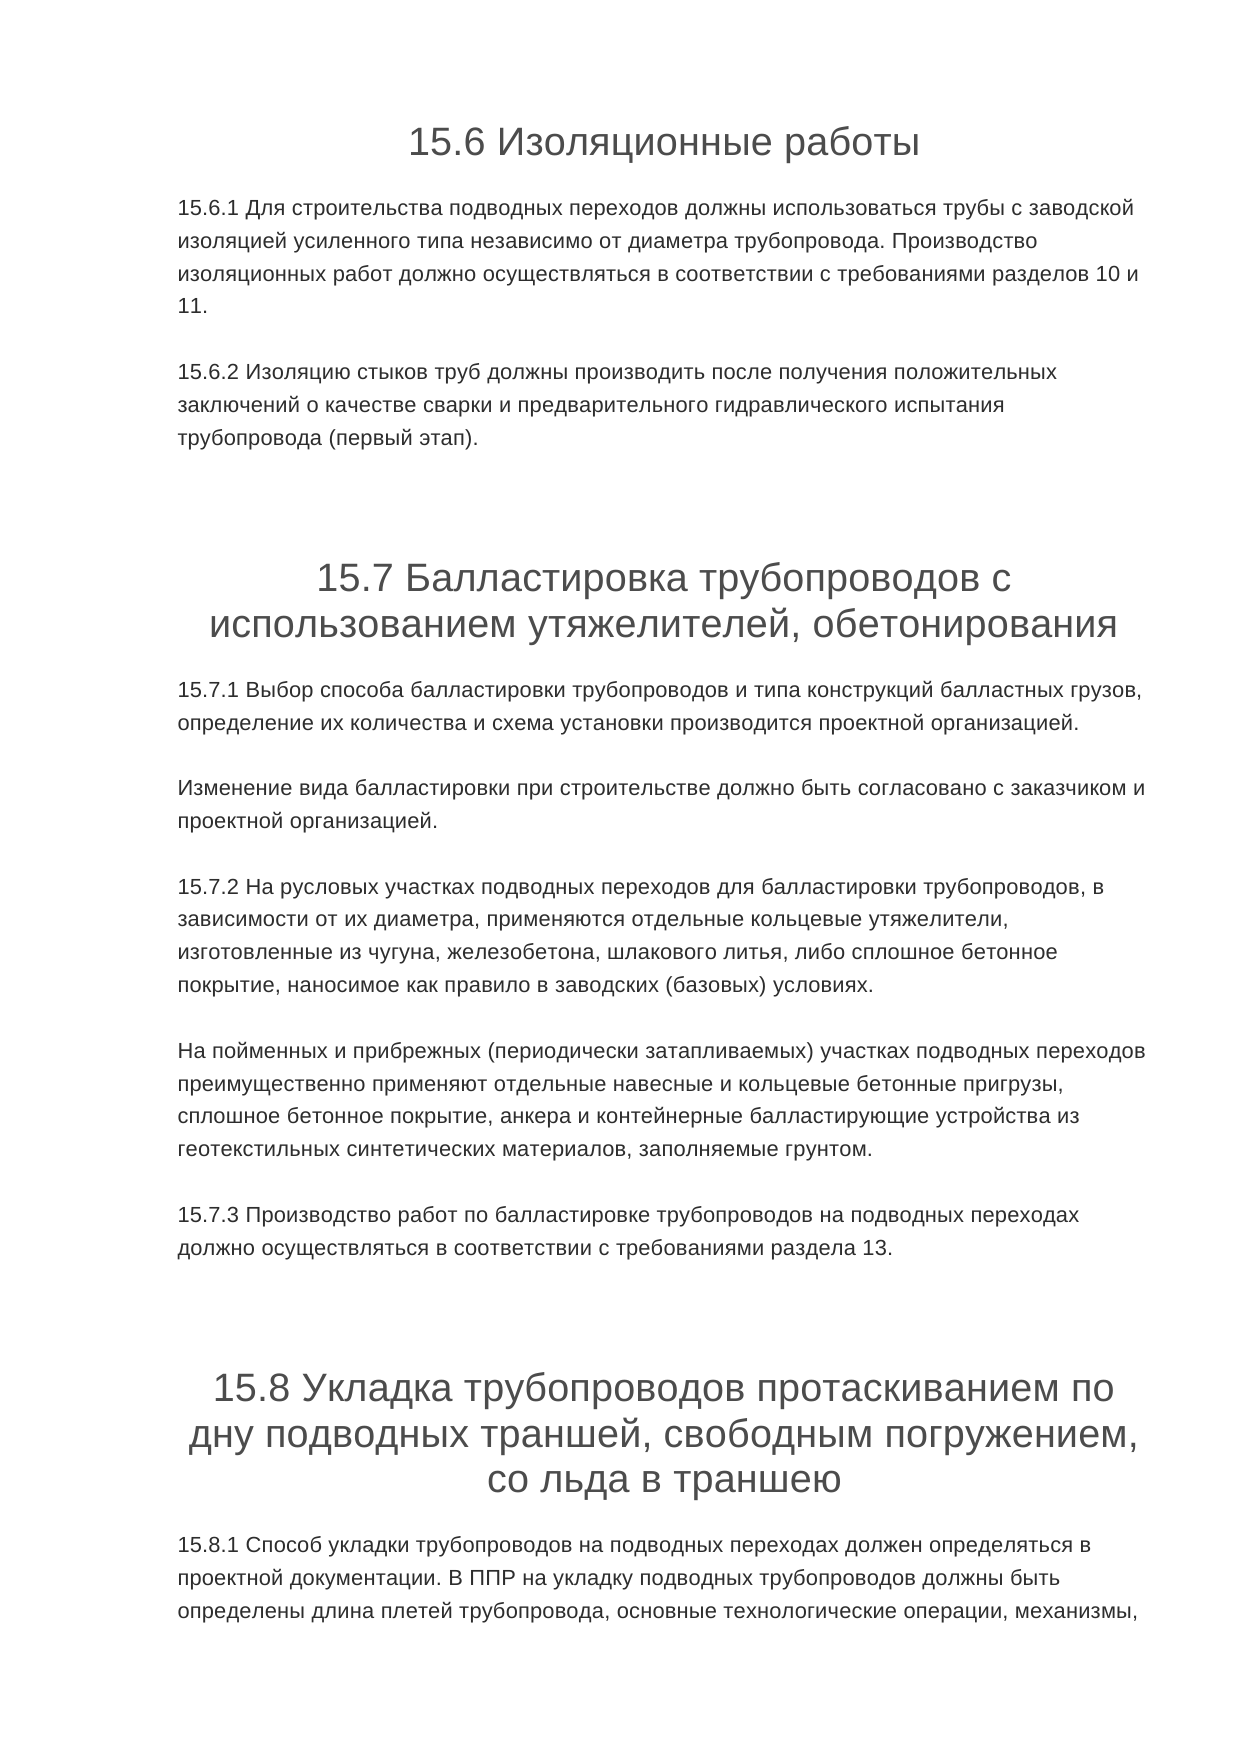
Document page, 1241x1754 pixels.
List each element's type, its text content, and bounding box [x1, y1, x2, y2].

text 15.6 Изоляционные работы [177, 118, 1152, 164]
text 15.6.2 Изоляцию стыков труб должны производить после получения положительных заключений о качестве сварки и предварительного гидравлического испытания трубопровода (первый этап). [177, 351, 1152, 515]
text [177, 1525, 1152, 1623]
text 15.8 Укладка трубопроводов протаскиванием по дну подводных траншей, свободным погружением, со льда в траншею [177, 1364, 1152, 1501]
text 15.6.1 Для строительства подводных переходов должны использоваться трубы с заводской изоляцией усиленного типа независимо от диаметра трубопровода. Производство изоляционных работ должно осуществляться в соответствии с требованиями разделов 10 и 11. [177, 187, 1152, 351]
text 15.7.1 Выбор способа балластировки трубопроводов и типа конструкций балластных грузов, определение их количества и схема установки производится проектной организацией. Изменение вида балластировки при строительстве должно быть согласовано с заказчиком и проектной организацией. [177, 669, 1152, 866]
text 15.7.3 Производство работ по балластировке трубопроводов на подводных переходах должно осуществляться в соответствии с требованиями раздела 13. [177, 1194, 1152, 1325]
text 15.7.2 На русловых участках подводных переходов для балластировки трубопроводов, в зависимости от их диаметра, применяются отдельные кольцевые утяжелители, изготовленные из чугуна, железобетона, шлакового литья, либо сплошное бетонное покрытие, наносимое как правило в заводских (базовых) условиях. На пойменных и прибрежных (периодически затапливаемых) участках подводных переходов преимущественно применяют отдельные навесные и кольцевые бетонные пригрузы, сплошное бетонное покрытие, анкера и контейнерные балластирующие устройства из геотекстильных синтетических материалов, заполняемые грунтом. [177, 866, 1152, 1194]
text 15.7 Балластировка трубопроводов с использованием утяжелителей, обетонирования [177, 554, 1152, 646]
